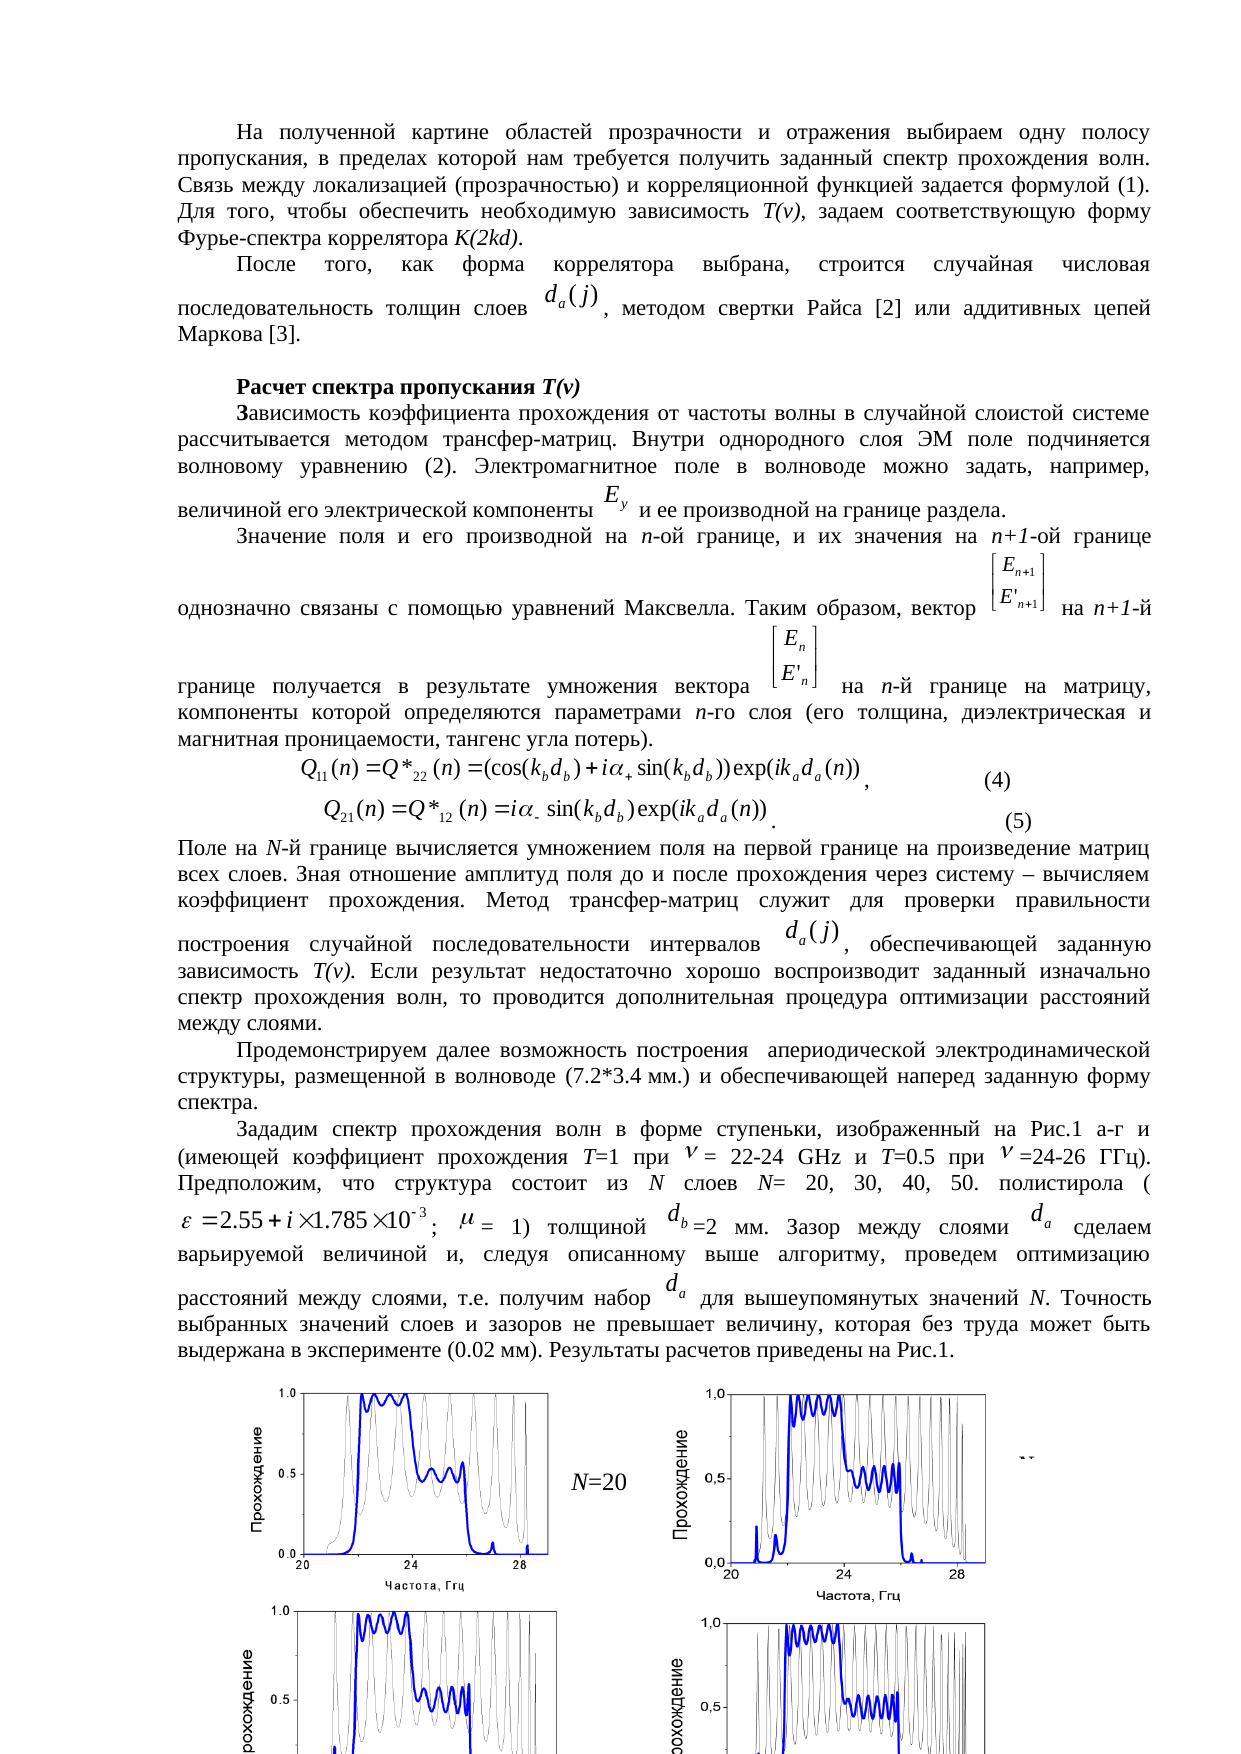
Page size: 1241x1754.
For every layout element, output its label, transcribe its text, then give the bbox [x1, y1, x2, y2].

picture [229, 1367, 608, 1754]
text Расчет спектра пропускания T(v) [177, 373, 1152, 399]
text Поле на N-й границе вычисляется умножением поля на первой границе на произведение матриц всех слоев. Зная отношение амплитуд поля до и после прохождения через систему – вычисляем коэффициент прохождения. Метод трансфер-матриц служит для проверки правильности построения случайной последовательности интервалов , обеспечивающей заданную зависимость T(v). Если результат недостаточно хорошо воспроизводит заданный изначально спектр прохождения волн, то проводится дополнительная процедура оптимизации расстояний между слоями. [177, 834, 1152, 1036]
text Продемонстрируем далее возможность построения апериодической электродинамической структуры, размещенной в волноводе (7.2*3.4 мм.) и обеспечивающей наперед заданную форму спектра. [177, 1036, 1152, 1115]
text . (5) [177, 792, 1152, 834]
text Значение поля и его производной на n-ой границе, и их значения на n+1-ой границе однозначно связаны с помощью уравнений Максвелла. Таким образом, вектор на n+1-й границе получается в результате умножения вектора на n-й границе на матрицу, компоненты которой определяются параметрами n-го слоя (его толщина, диэлектрическая и магнитная проницаемости, тангенс угла потерь). [177, 522, 1152, 751]
text После того, как форма коррелятора выбрана, строится случайная числовая последовательность толщин слоев , методом свертки Райса [2] или аддитивных цепей Маркова [3]. [177, 250, 1152, 346]
text , (4) [177, 751, 1152, 792]
picture [659, 1367, 1037, 1754]
text Зависимость коэффициента прохождения от частоты волны в случайной слоистой системе рассчитывается методом трансфер-матриц. Внутри однородного слоя ЭМ поле подчиняется волновому уравнению (2). Электромагнитное поле в волноводе можно задать, например, величиной его электрической компоненты и ее производной на границе раздела. [177, 399, 1152, 522]
text Зададим спектр прохождения волн в форме ступеньки, изображенный на Рис.1 а-г и (имеющей коэффициент прохождения Т=1 при = 22-24 GHz и Т=0.5 при =24-26 ГГц). Предположим, что структура состоит из N слоев N= 20, 30, 40, 50. полистирола (; = 1) толщиной =2 мм. Зазор между слоями сделаем варьируемой величиной и, следуя описанному выше алгоритму, проведем оптимизацию расстояний между слоями, т.е. получим набор для вышеупомянутых значений N. Точность выбранных значений слоев и зазоров не превышает величину, которая без труда может быть выдержана в эксперименте (0.02 мм). Результаты расчетов приведены на Рис.1. [177, 1115, 1152, 1363]
text На полученной картине областей прозрачности и отражения выбираем одну полосу пропускания, в пределах которой нам требуется получить заданный спектр прохождения волн. Связь между локализацией (прозрачностью) и корреляционной функцией задается формулой (1). Для того, чтобы обеспечить необходимую зависимость T(v), задаем соответствующую форму Фурье-спектра коррелятора K(2kd). [177, 118, 1152, 250]
